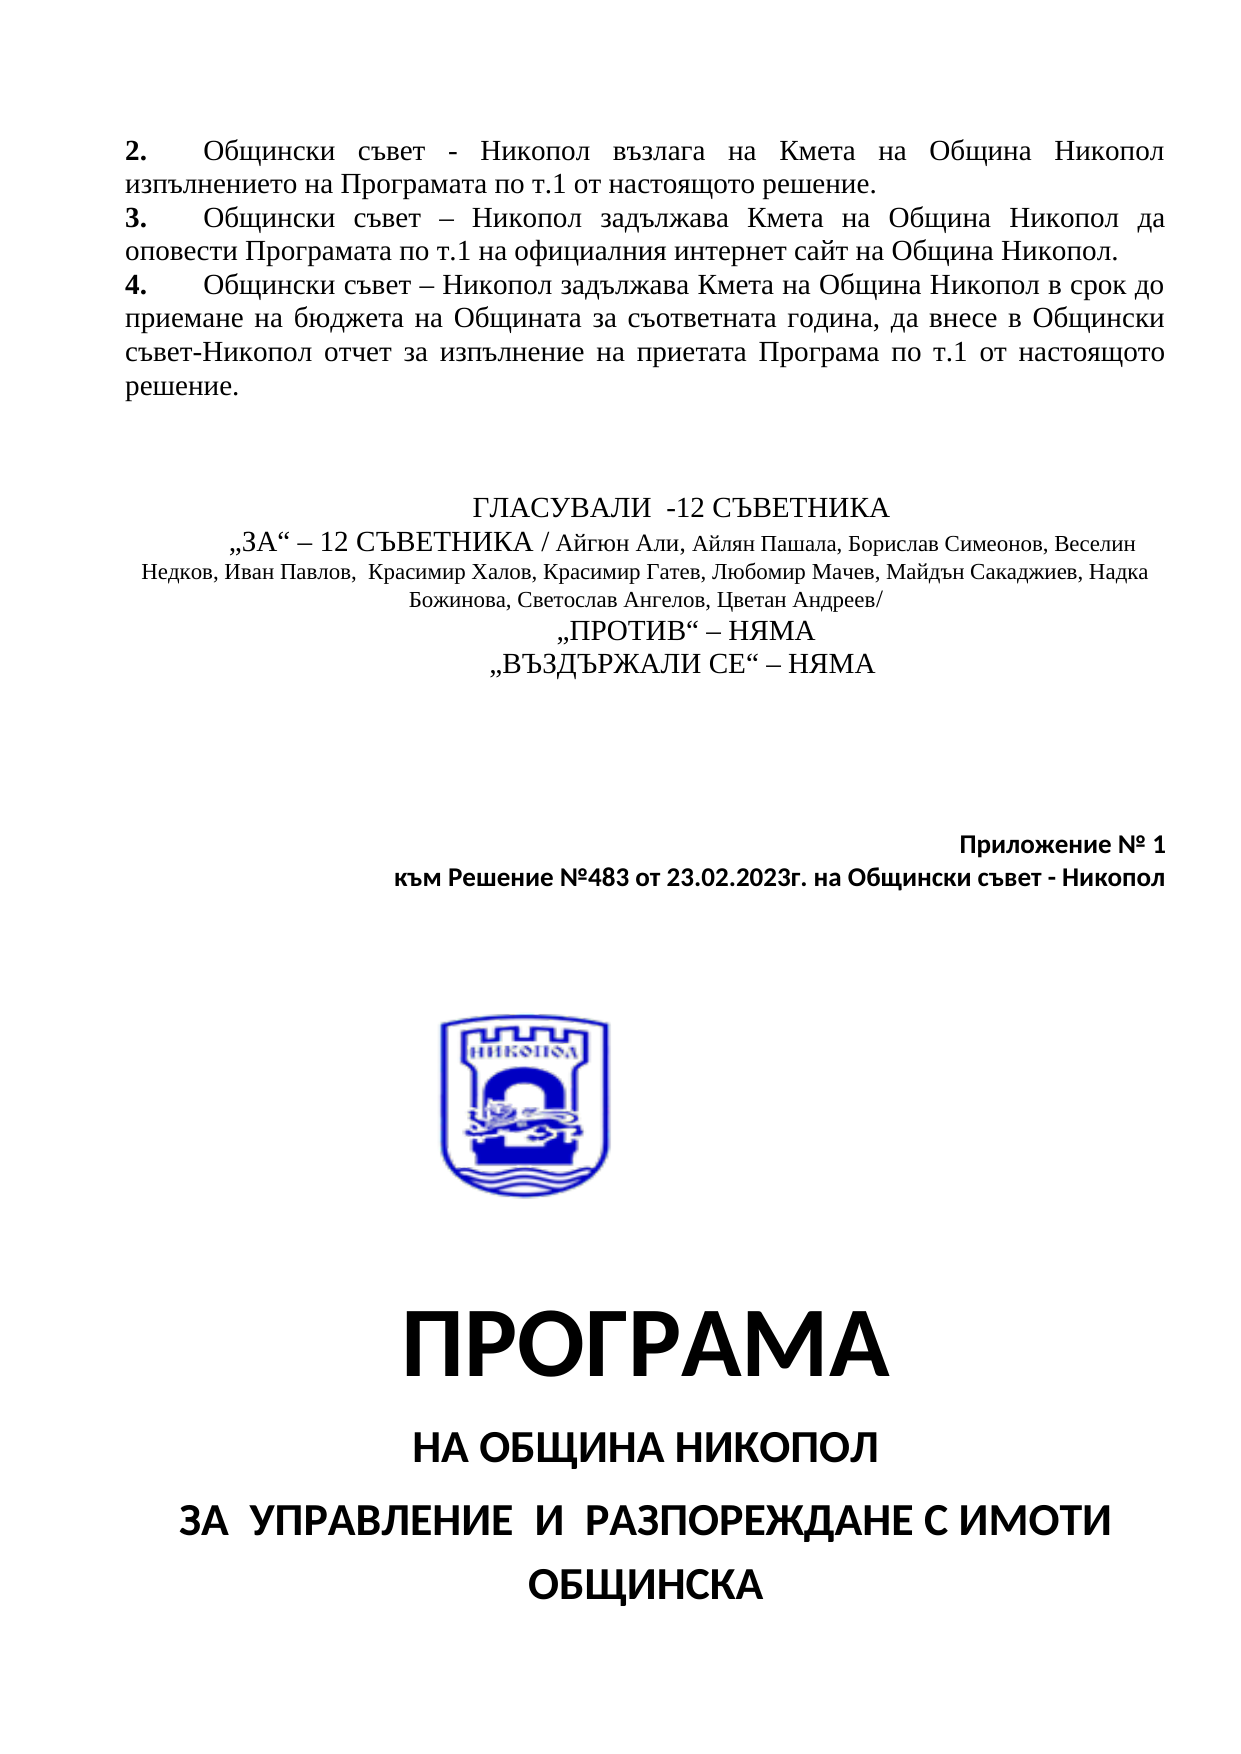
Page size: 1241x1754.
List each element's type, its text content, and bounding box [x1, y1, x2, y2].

text Приложение № 1 [125, 827, 1166, 860]
text ГЛАСУВАЛИ -12 СЪВЕТНИКА [125, 491, 1164, 524]
text ПРОГРАМА [125, 1279, 1166, 1401]
text „ПРОТИВ“ – НЯМА [125, 613, 1166, 646]
list Общински съвет - Никопол възлага на Кмета на Община Никопол изпълнението на Програмата по т.1 от настоящото решение. [125, 133, 1166, 200]
text към Решение №483 от 23.02.2023г. на Общински съвет - Никопол [125, 860, 1166, 893]
text „ЗА“ – 12 СЪВЕТНИКА / Айгюн Али, Айлян Пашала, Борислав Симеонов, Веселин Недков, Иван Павлов, Красимир Халов, Красимир Гатев, Любомир Мачев, Майдън Сакаджиев, Надка Божинова, Светослав Ангелов, Цветан Андреев/ [125, 524, 1166, 613]
text НА ОБЩИНА НИКОПОЛ [125, 1418, 1166, 1474]
text „ВЪЗДЪРЖАЛИ СЕ“ – НЯМА [125, 646, 1166, 680]
text ЗА УПРАВЛЕНИЕ И РАЗПОРЕЖДАНЕ С ИМОТИ ОБЩИНСКА [125, 1491, 1166, 1611]
list Общински съвет – Никопол задължава Кмета на Община Никопол в срок до приемане на бюджета на Общината за съответната година, да внесе в Общински съвет-Никопол отчет за изпълнение на приетата Програма по т.1 от настоящото решение. [125, 267, 1166, 401]
list Общински съвет – Никопол задължава Кмета на Община Никопол да оповести Програмата по т.1 на официалния интернет сайт на Община Никопол. [125, 200, 1166, 267]
picture [434, 1011, 616, 1201]
